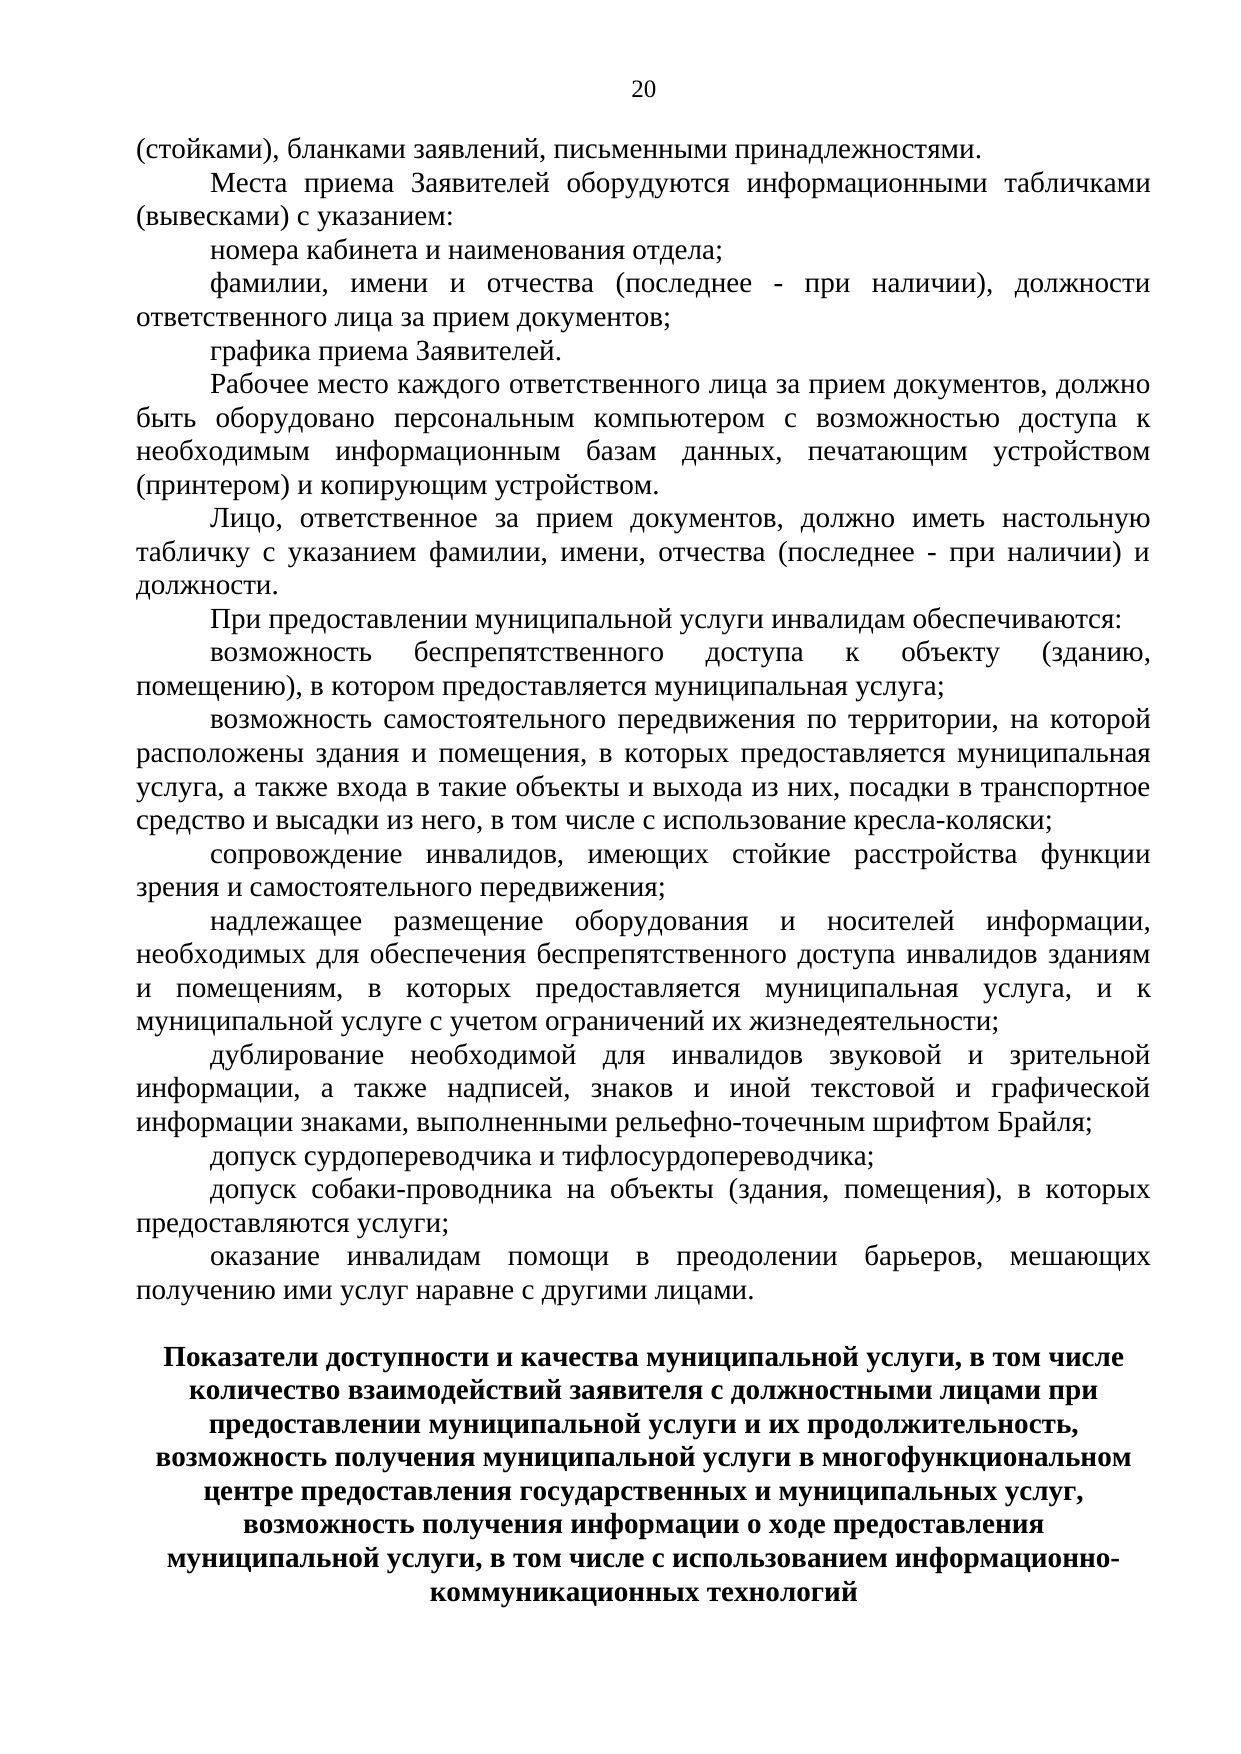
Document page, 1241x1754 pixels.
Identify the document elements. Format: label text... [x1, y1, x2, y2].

text Рабочее место каждого ответственного лица за прием документов, должно быть оборудовано персональным компьютером с возможностью доступа к необходимым информационным базам данных, печатающим устройством (принтером) и копирующим устройством. [136, 366, 1152, 500]
text возможность беспрепятственного доступа к объекту (зданию, помещению), в котором предоставляется муниципальная услуга; [136, 634, 1152, 702]
text дублирование необходимой для инвалидов звуковой и зрительной информации, а также надписей, знаков и иной текстовой и графической информации знаками, выполненными рельефно-точечным шрифтом Брайля; [136, 1037, 1152, 1138]
text номера кабинета и наименования отдела; [136, 232, 1152, 266]
text фамилии, имени и отчества (последнее - при наличии), должности ответственного лица за прием документов; [136, 266, 1152, 333]
text допуск сурдопереводчика и тифлосурдопереводчика; [136, 1138, 1152, 1171]
text Места приема Заявителей оборудуются информационными табличками (вывесками) с указанием: [136, 165, 1152, 232]
text Показатели доступности и качества муниципальной услуги, в том числе количество взаимодействий заявителя с должностными лицами при предоставлении муниципальной услуги и их продолжительность, возможность получения муниципальной услуги в многофункциональном центре предоставления государственных и муниципальных услуг, возможность получения информации о ходе предоставления муниципальной услуги, в том числе с использованием информационно-коммуникационных технологий [136, 1339, 1152, 1607]
text допуск собаки-проводника на объекты (здания, помещения), в которых предоставляются услуги; [136, 1171, 1152, 1238]
text графика приема Заявителей. [136, 333, 1152, 366]
text оказание инвалидам помощи в преодолении барьеров, мешающих получению ими услуг наравне с другими лицами. [136, 1238, 1152, 1305]
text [136, 131, 1152, 165]
text Лицо, ответственное за прием документов, должно иметь настольную табличку с указанием фамилии, имени, отчества (последнее - при наличии) и должности. [136, 500, 1152, 601]
text сопровождение инвалидов, имеющих стойкие расстройства функции зрения и самостоятельного передвижения; [136, 836, 1152, 903]
text При предоставлении муниципальной услуги инвалидам обеспечиваются: [136, 601, 1152, 634]
text надлежащее размещение оборудования и носителей информации, необходимых для обеспечения беспрепятственного доступа инвалидов зданиям и помещениям, в которых предоставляется муниципальная услуга, и к муниципальной услуге с учетом ограничений их жизнедеятельности; [136, 903, 1152, 1037]
text возможность самостоятельного передвижения по территории, на которой расположены здания и помещения, в которых предоставляется муниципальная услуга, а также входа в такие объекты и выхода из них, посадки в транспортное средство и высадки из него, в том числе с использование кресла-коляски; [136, 702, 1152, 836]
